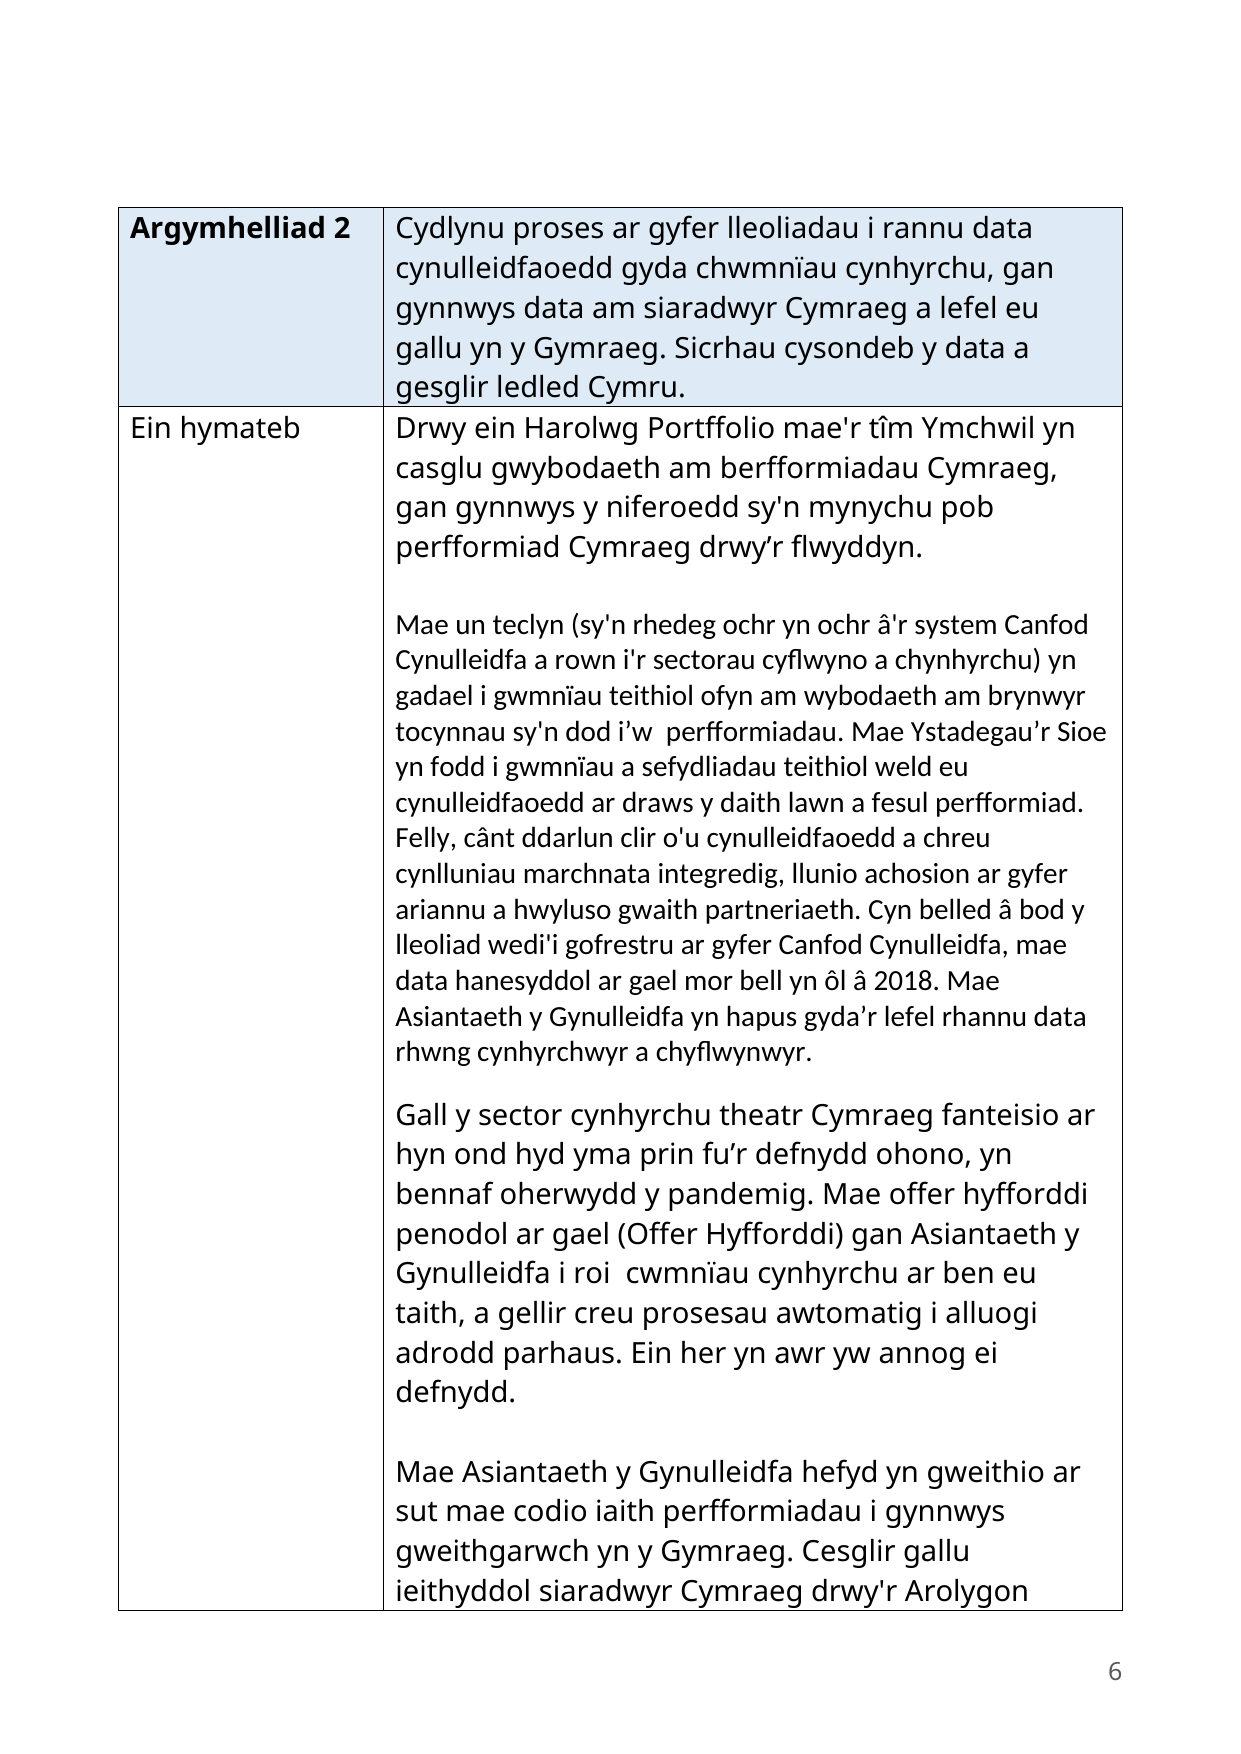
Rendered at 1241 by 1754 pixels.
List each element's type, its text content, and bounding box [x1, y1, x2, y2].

table_header Cydlynu proses ar gyfer lleoliadau i rannu data cynulleidfaoedd gyda chwmnïau cynhyrchu, gan gynnwys data am siaradwyr Cymraeg a lefel eu gallu yn y Gymraeg. Sicrhau cysondeb y data a gesglir ledled Cymru. [384, 208, 1122, 406]
table_cell Ein hymateb [119, 407, 383, 1610]
table_header Argymhelliad 2 [119, 208, 383, 406]
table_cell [384, 407, 1122, 1610]
